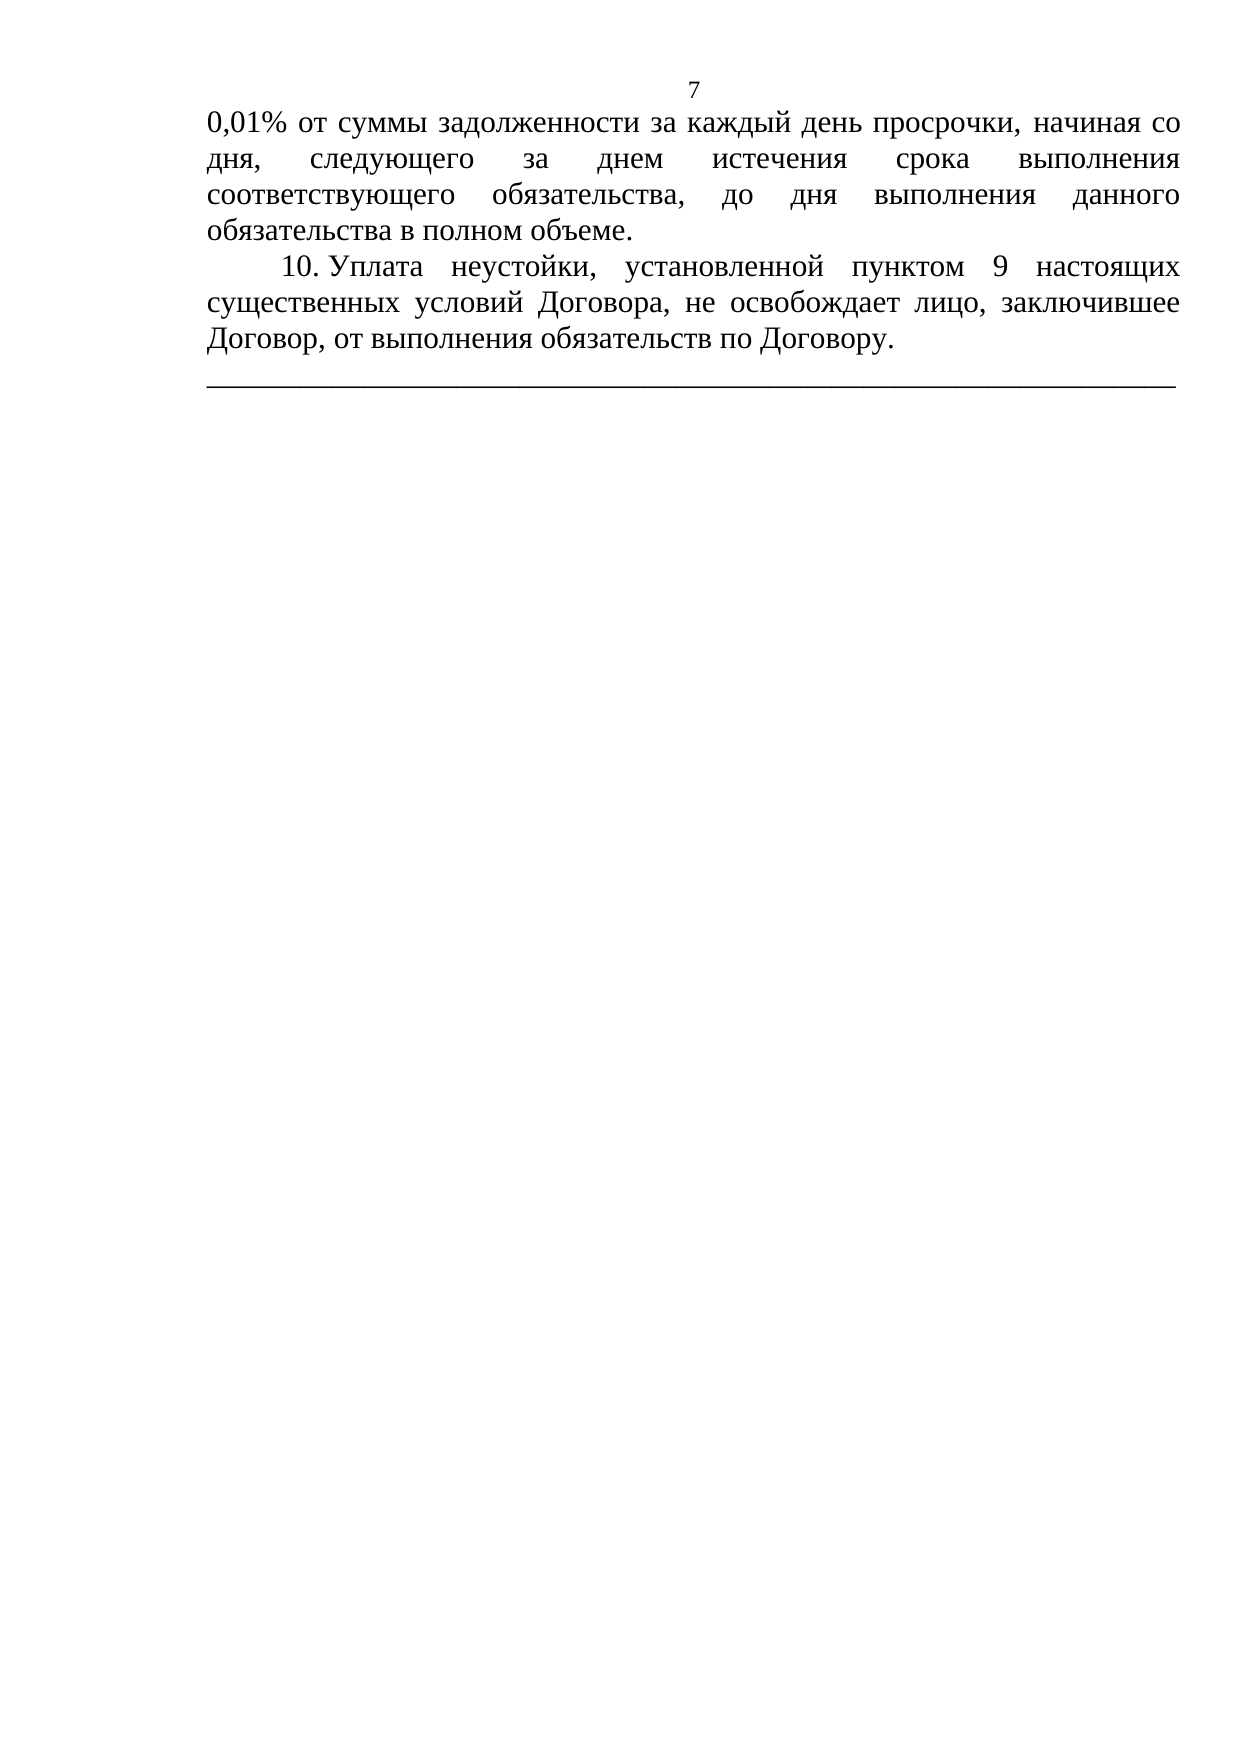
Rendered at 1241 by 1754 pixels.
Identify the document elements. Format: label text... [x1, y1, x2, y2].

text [207, 104, 1181, 247]
text ______________________________________________________________ [207, 355, 1181, 391]
text 10. Уплата неустойки, установленной пунктом 9 настоящих существенных условий Договора, не освобождает лицо, заключившее Договор, от выполнения обязательств по Договору. [207, 247, 1181, 355]
